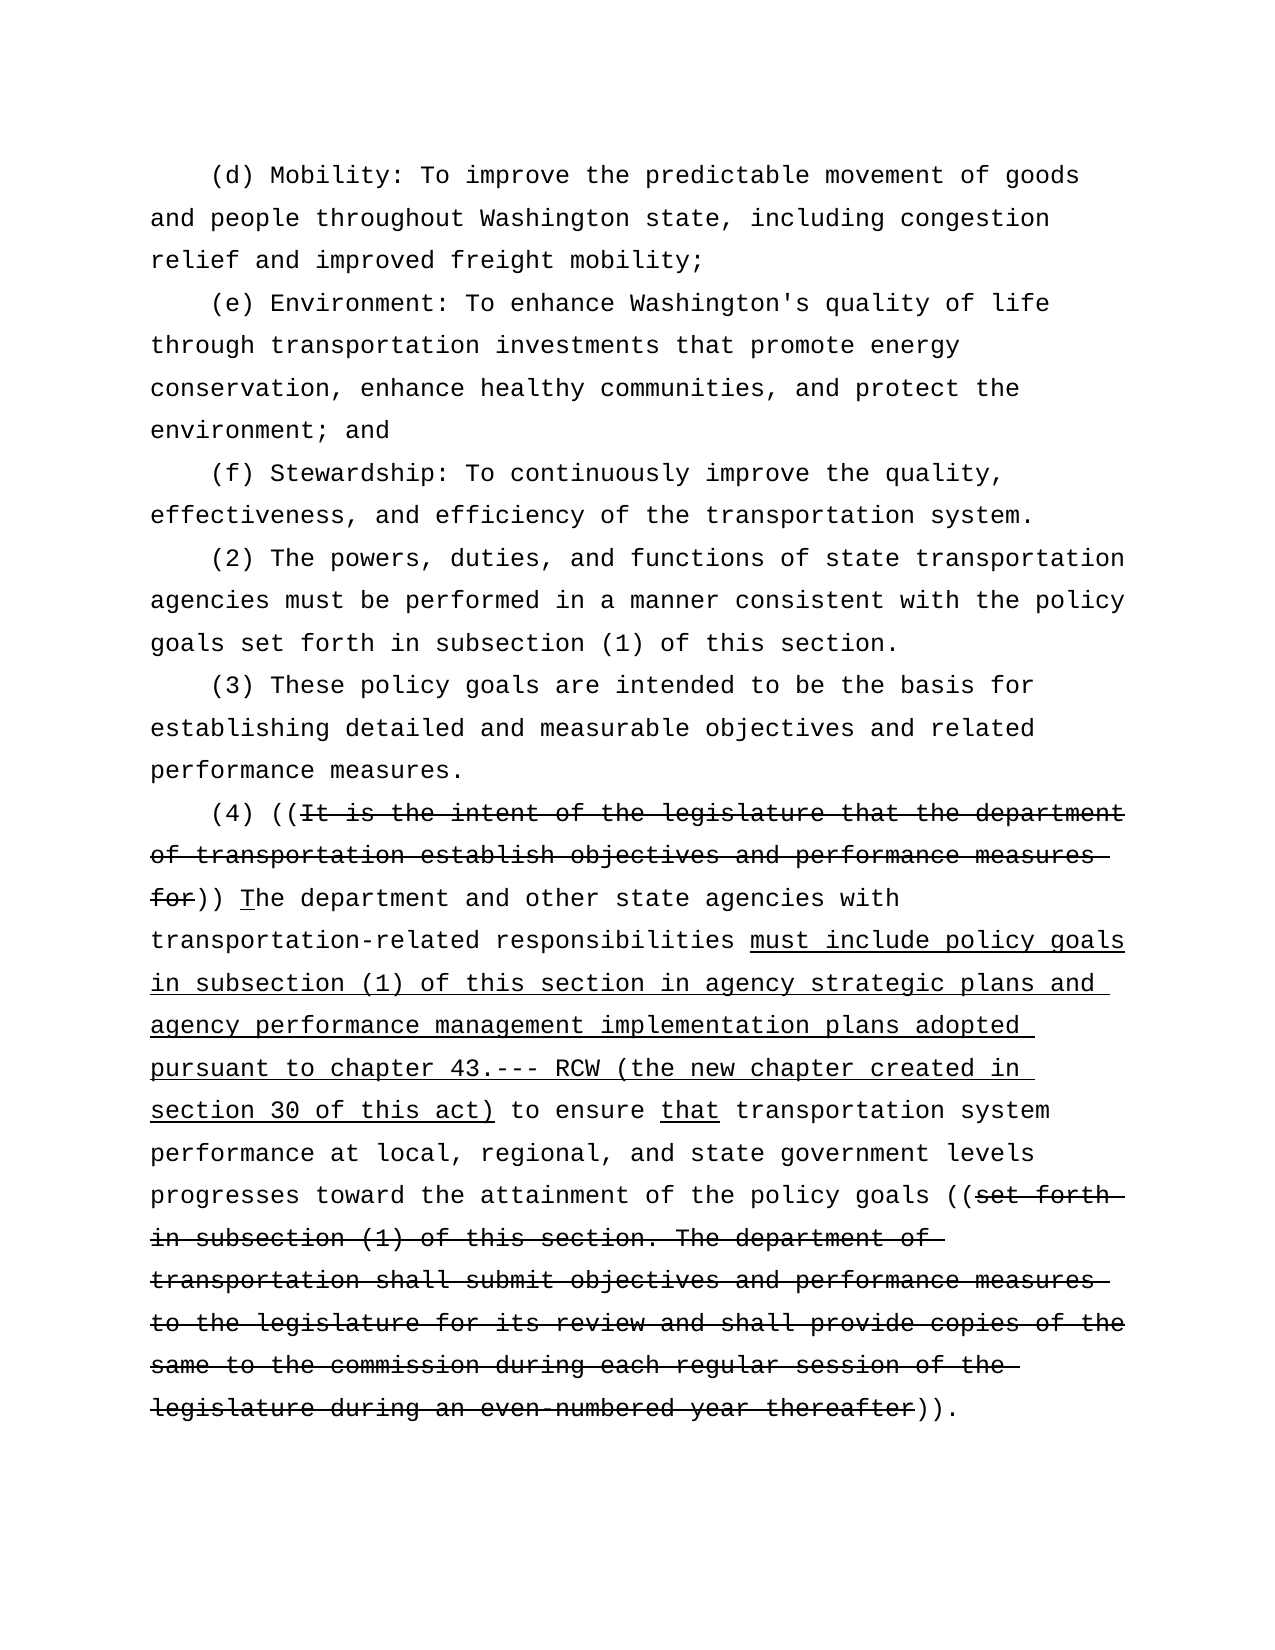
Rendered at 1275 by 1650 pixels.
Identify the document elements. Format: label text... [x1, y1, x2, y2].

text (d) Mobility: To improve the predictable movement of goods and people throughout Washington state, including congestion relief and improved freight mobility; [150, 150, 1125, 277]
text (2) The powers, duties, and functions of state transportation agencies must be performed in a manner consistent with the policy goals set forth in subsection (1) of this section. [150, 532, 1125, 660]
text (4) ((It is the intent of the legislature that the department of transportation establish objectives and performance measures for)) The department and other state agencies with transportation-related responsibilities must include policy goals in subsection (1) of this section in agency strategic plans and agency performance management implementation plans adopted pursuant to chapter 43.--- RCW (the new chapter created in section 30 of this act) to ensure that transportation system performance at local, regional, and state government levels progresses toward the attainment of the policy goals ((set forth in subsection (1) of this section. The department of transportation shall submit objectives and performance measures to the legislature for its review and shall provide copies of the same to the commission during each regular session of the legislature during an even-numbered year thereafter)). [150, 1326, 1125, 1425]
text (f) Stewardship: To continuously improve the quality, effectiveness, and efficiency of the transportation system. [150, 447, 1125, 532]
text (3) These policy goals are intended to be the basis for establishing detailed and measurable objectives and related performance measures. [150, 660, 1125, 787]
text (e) Environment: To enhance Washington's quality of life through transportation investments that promote energy conservation, enhance healthy communities, and protect the environment; and [150, 277, 1125, 447]
text (4) ((It is the intent of the legislature that the department of transportation establish objectives and performance measures for)) The department and other state agencies with transportation-related responsibilities must include policy goals in subsection (1) of this section in agency strategic plans and agency performance management implementation plans adopted pursuant to chapter 43.--- RCW (the new chapter created in section 30 of this act) to ensure that transportation system performance at local, regional, and state government levels progresses toward the attainment of the policy goals ((set forth in subsection (1) of this section. The department of transportation shall submit objectives and performance measures to the legislature for its review and shall provide copies of the same to the commission during each regular session of the legislature during an even-numbered year thereafter)). [150, 787, 1125, 1324]
